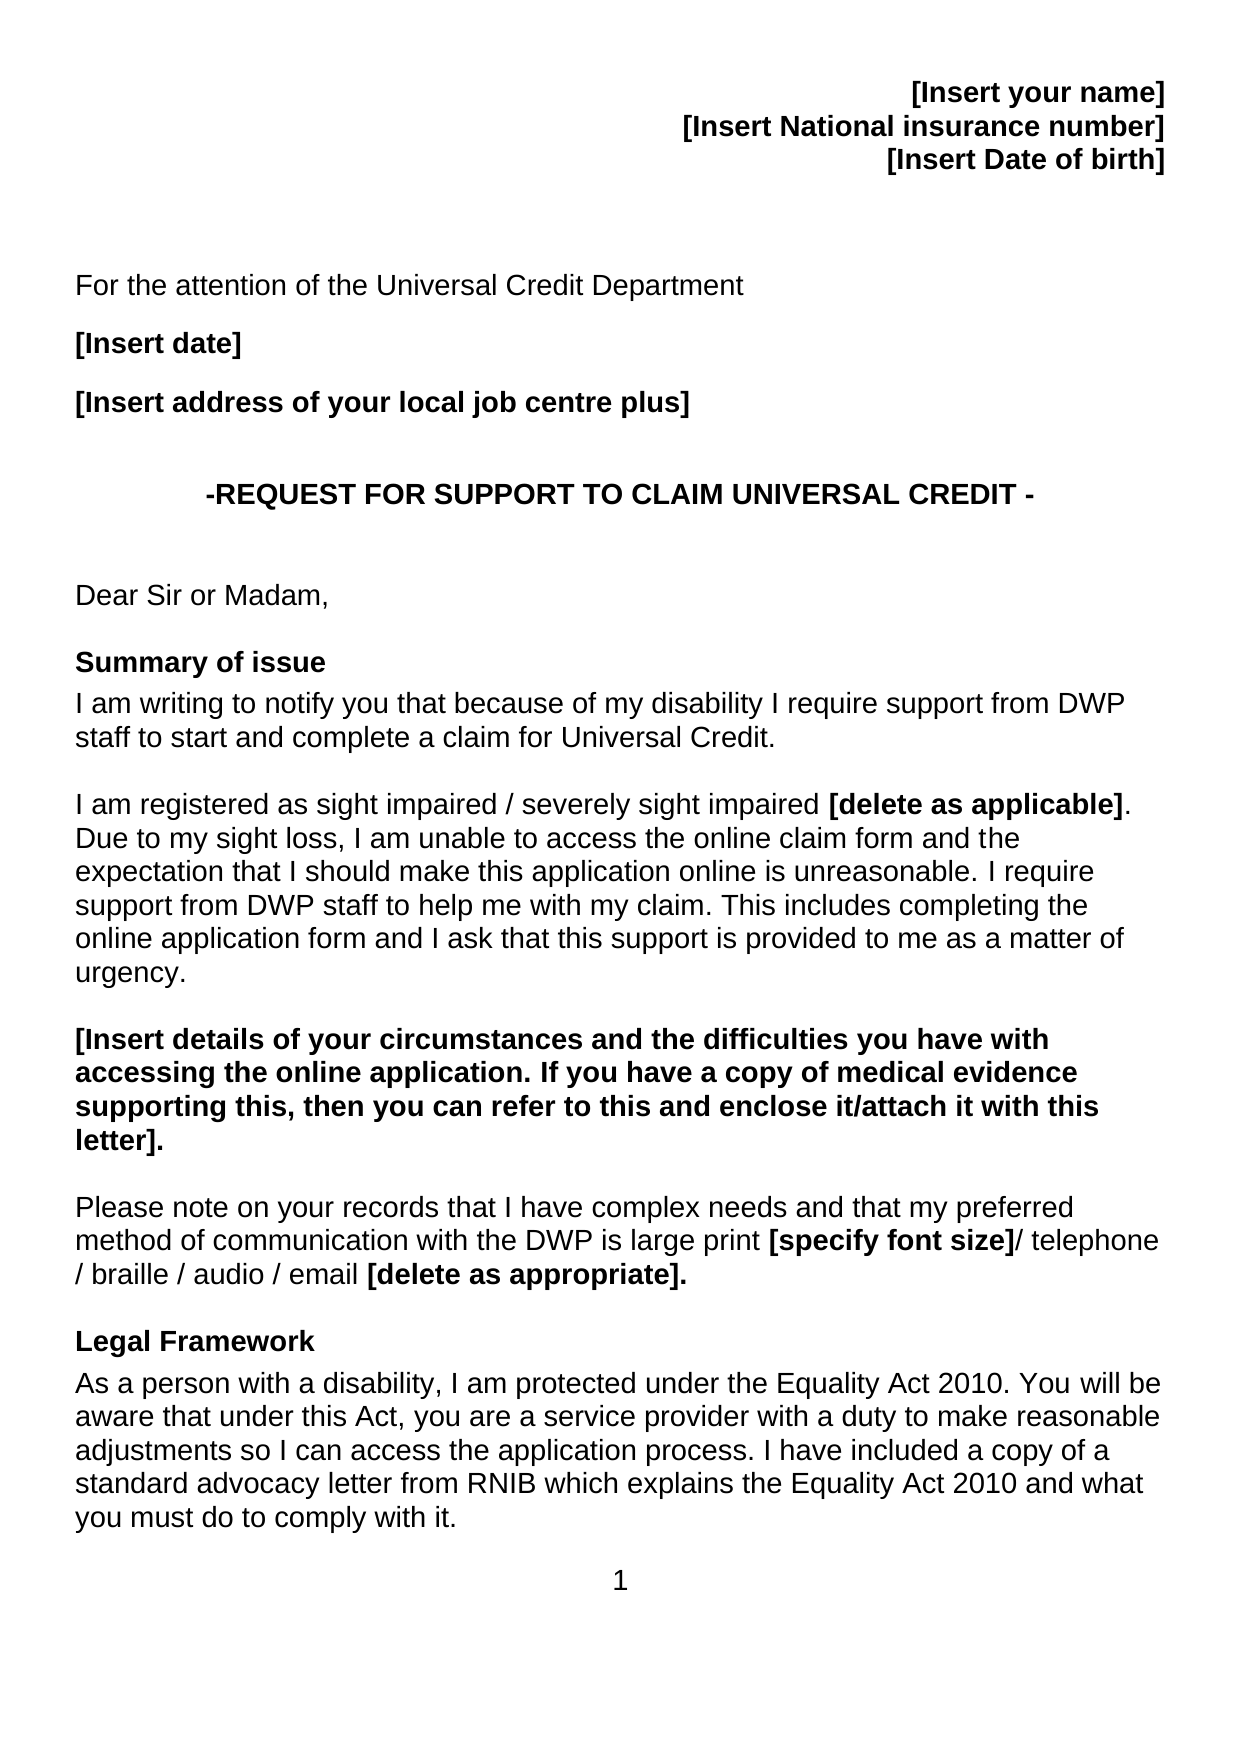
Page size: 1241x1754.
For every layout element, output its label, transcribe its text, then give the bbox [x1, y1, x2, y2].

text [Insert National insurance number] [75, 108, 1165, 142]
text [Insert details of your circumstances and the difficulties you have with accessing the online application. If you have a copy of medical evidence supporting this, then you can refer to this and enclose it/attach it with this letter]. [75, 1022, 1165, 1156]
text I am writing to notify you that because of my disability I require support from DWP staff to start and complete a claim for Universal Credit. [75, 686, 1165, 753]
subtitle Summary of issue [75, 644, 1165, 678]
text [Insert address of your local job centre plus] [75, 385, 1165, 418]
text [Insert your name] [75, 75, 1165, 108]
text As a person with a disability, I am protected under the Equality Act 2010. You will be aware that under this Act, you are a service provider with a duty to make reasonable adjustments so I can access the application process. I have included a copy of a standard advocacy letter from RNIB which explains the Equality Act 2010 and what you must do to comply with it. [75, 1366, 1165, 1533]
text Dear Sir or Madam, [75, 577, 1165, 611]
subtitle Legal Framework [75, 1324, 1165, 1357]
text Please note on your records that I have complex needs and that my preferred method of communication with the DWP is large print [specify font size]/ telephone / braille / audio / email [delete as appropriate]. [75, 1189, 1165, 1290]
text [Insert Date of birth] [75, 142, 1165, 176]
text [Insert date] [75, 326, 1165, 360]
text -REQUEST FOR SUPPORT TO CLAIM UNIVERSAL CREDIT - [75, 477, 1165, 510]
text For the attention of the Universal Credit Department [75, 268, 1165, 301]
text I am registered as sight impaired / severely sight impaired [delete as applicable]. Due to my sight loss, I am unable to access the online claim form and the expectation that I should make this application online is unreasonable. I require support from DWP staff to help me with my claim. This includes completing the online application form and I ask that this support is provided to me as a matter of urgency. [75, 787, 1165, 988]
